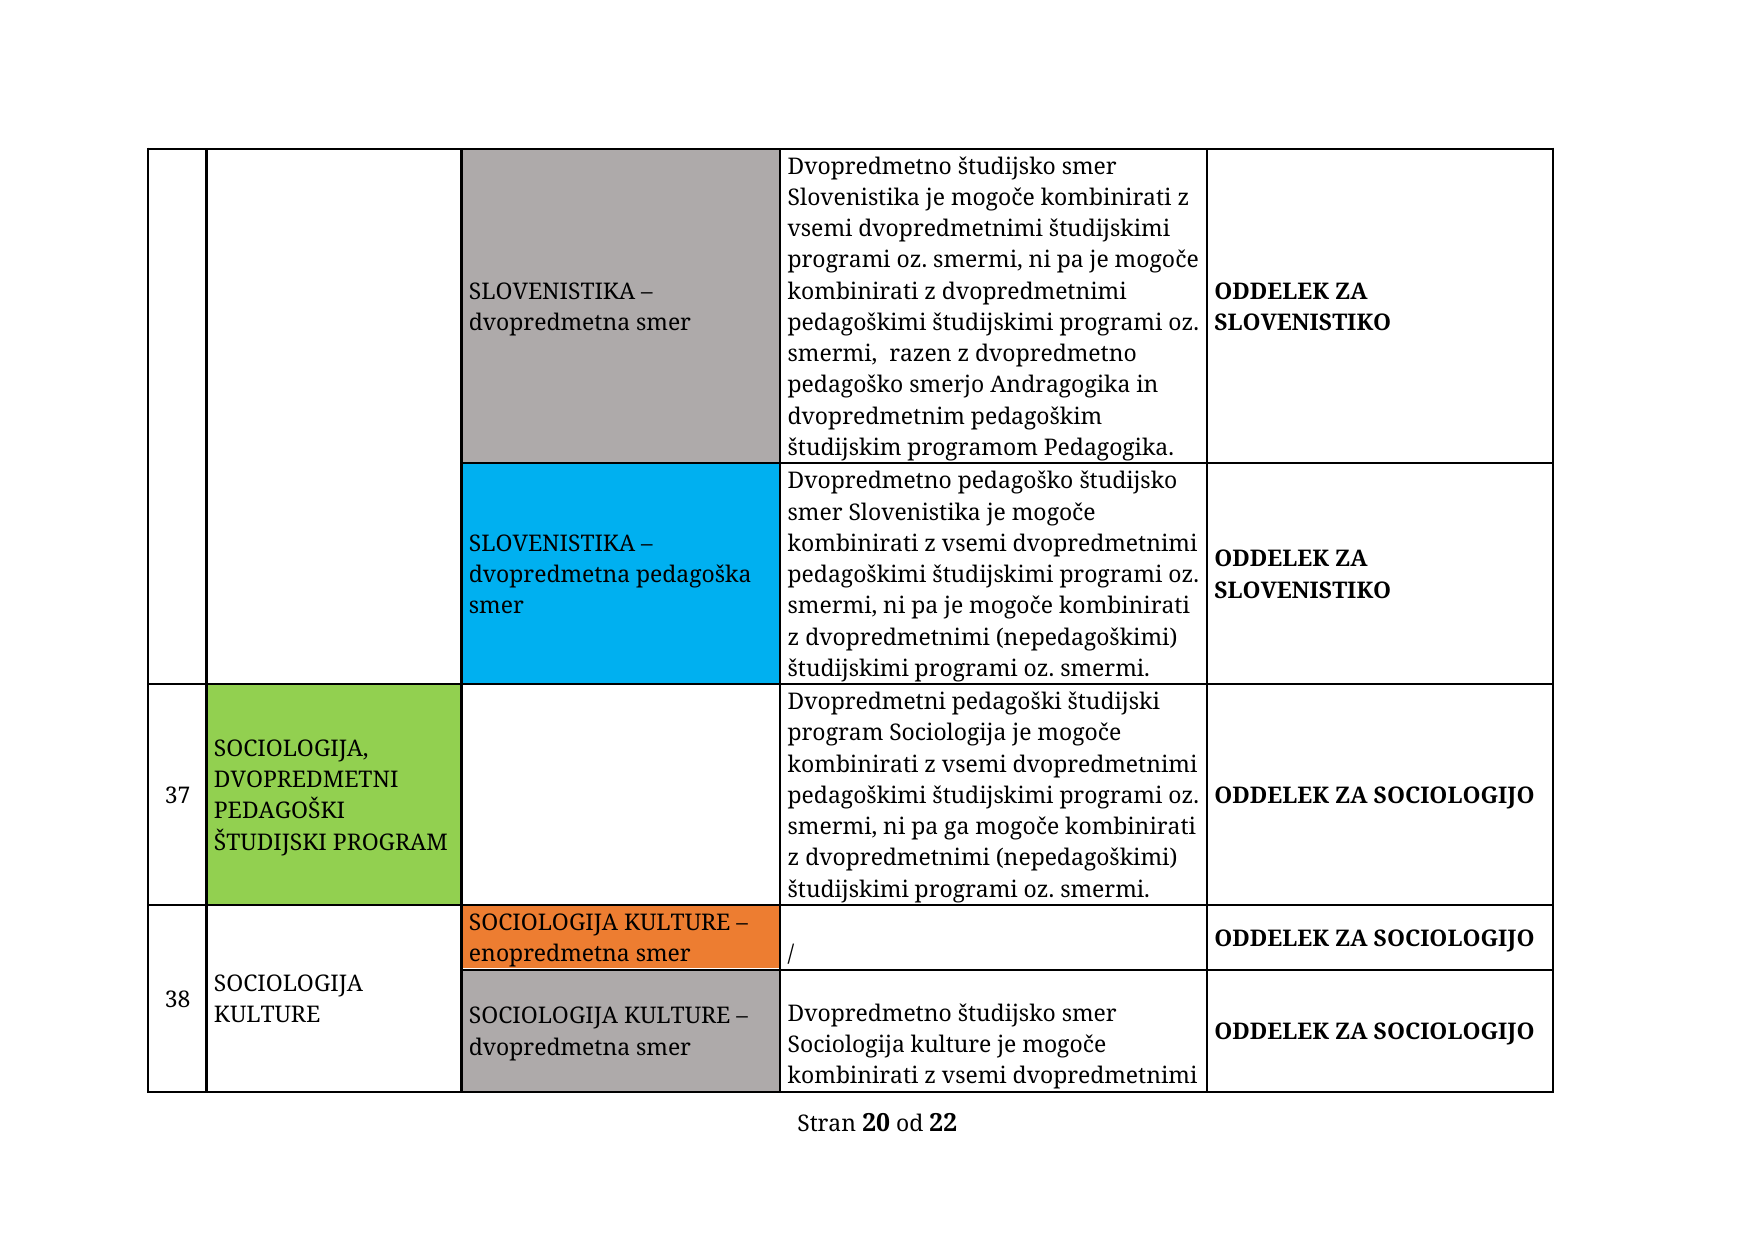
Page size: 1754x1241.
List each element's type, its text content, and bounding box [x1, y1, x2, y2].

table_cell Dvopredmetno pedagoško študijsko smer Slovenistika je mogoče kombinirati z vsemi dvopredmetnimi pedagoškimi študijskimi programi oz. smermi, ni pa je mogoče kombinirati z dvopredmetnimi (nepedagoškimi) študijskimi programi oz. smermi. [781, 464, 1206, 683]
table_cell SLOVENISTIKA – dvopredmetna pedagoška smer [463, 464, 779, 683]
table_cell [1208, 971, 1552, 1091]
table_cell SOCIOLOGIJA, DVOPREDMETNI PEDAGOŠKI ŠTUDIJSKI PROGRAM [208, 685, 460, 904]
table_cell [463, 685, 779, 904]
table_cell SOCIOLOGIJA KULTURE [208, 906, 460, 1091]
table_cell 38 [149, 906, 205, 1091]
table_cell Dvopredmetni pedagoški študijski program Sociologija je mogoče kombinirati z vsemi dvopredmetnimi pedagoškimi študijskimi programi oz. smermi, ni pa ga mogoče kombinirati z dvopredmetnimi (nepedagoškimi) študijskimi programi oz. smermi. [781, 685, 1206, 904]
table_cell 37 [149, 685, 205, 904]
table_cell ODDELEK ZA SOCIOLOGIJO [1208, 685, 1552, 904]
table_cell SOCIOLOGIJA KULTURE – enopredmetna smer [463, 906, 779, 968]
table_cell SLOVENISTIKA – dvopredmetna smer [463, 150, 779, 462]
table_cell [781, 971, 1206, 1091]
table_cell Dvopredmetno študijsko smer Slovenistika je mogoče kombinirati z vsemi dvopredmetnimi študijskimi programi oz. smermi, ni pa je mogoče kombinirati z dvopredmetnimi pedagoškimi študijskimi programi oz. smermi, razen z dvopredmetno pedagoško smerjo Andragogika in dvopredmetnim pedagoškim študijskim programom Pedagogika. [781, 150, 1206, 462]
table_cell ODDELEK ZA SOCIOLOGIJO [1208, 906, 1552, 968]
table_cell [463, 971, 779, 1091]
table_cell ODDELEK ZA SLOVENISTIKO [1208, 464, 1552, 683]
table_cell / [781, 906, 1206, 968]
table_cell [1208, 150, 1552, 462]
